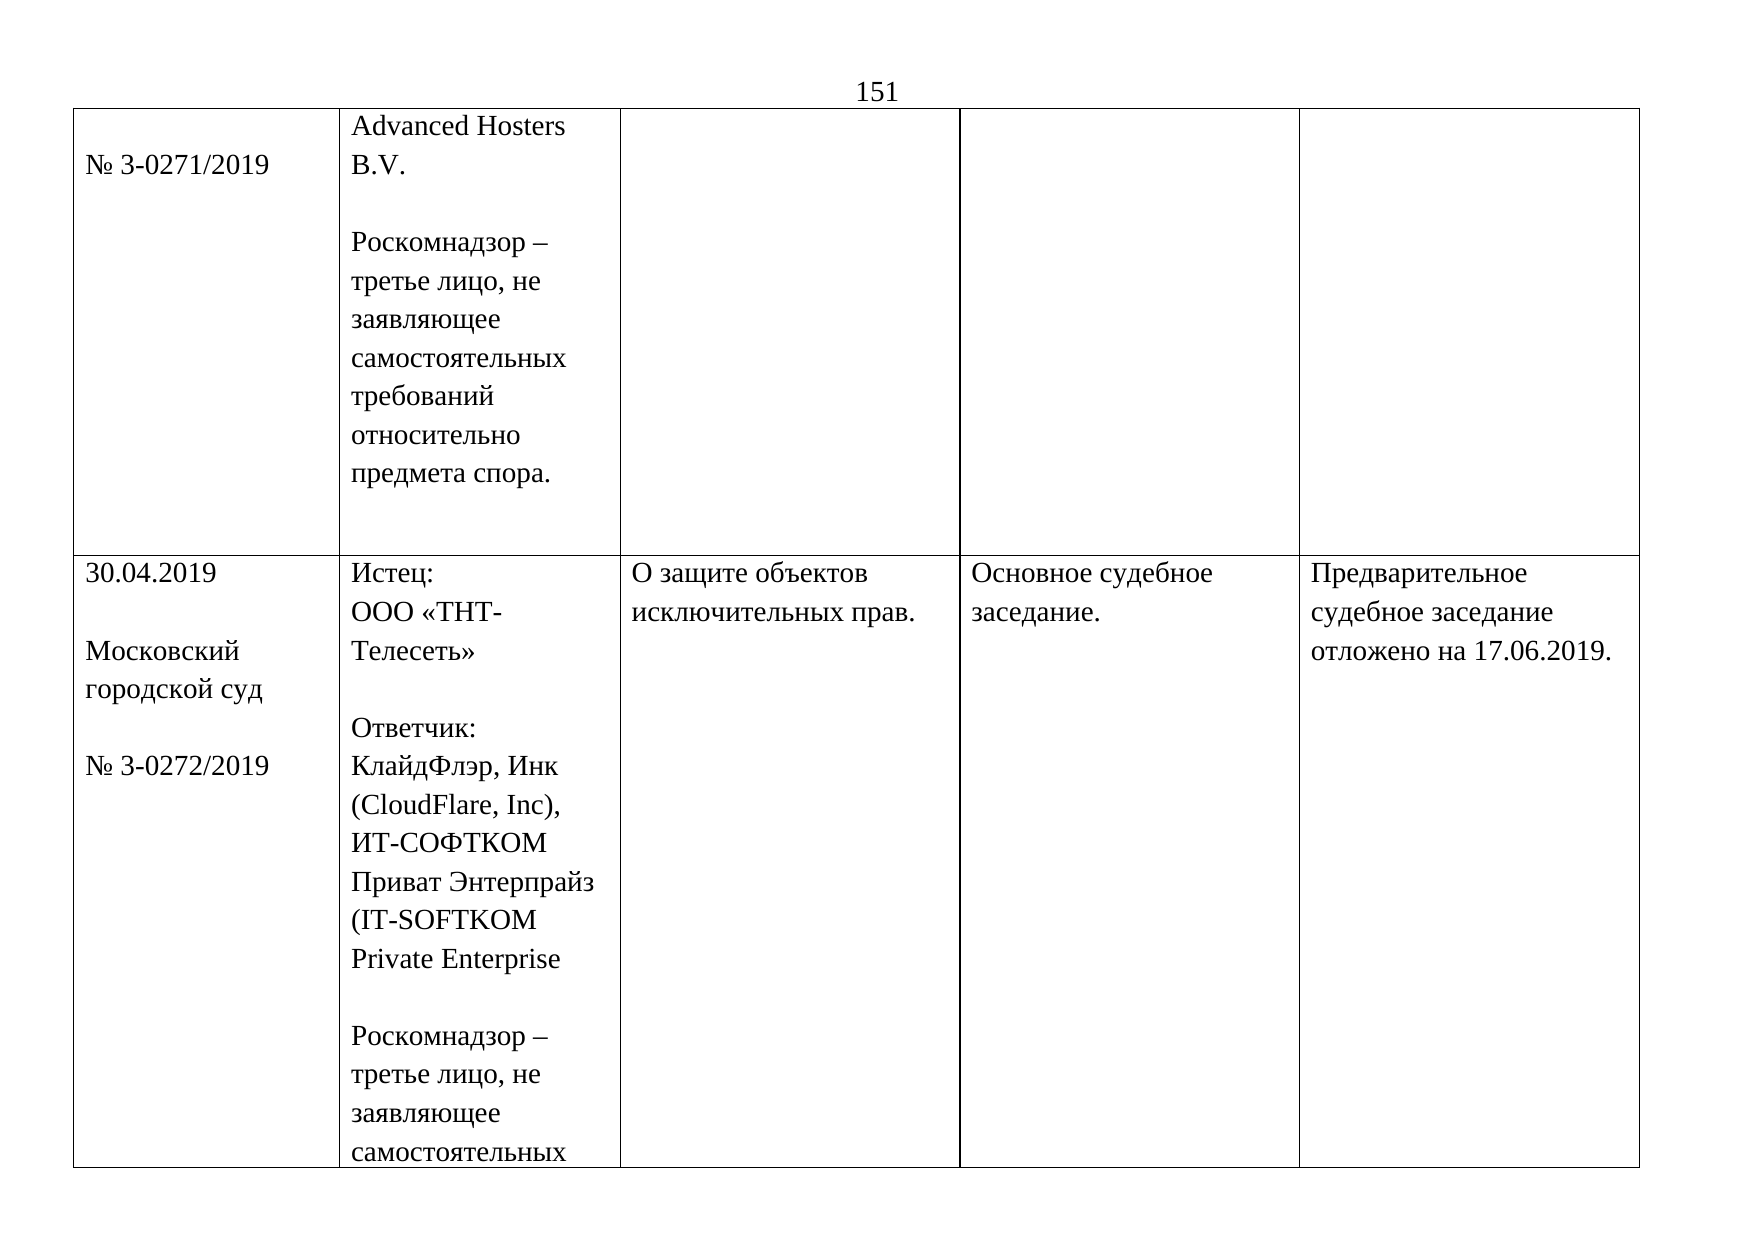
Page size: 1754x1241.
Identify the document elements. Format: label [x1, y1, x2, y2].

table_cell [621, 109, 959, 554]
table_cell [340, 556, 620, 1167]
table_cell [340, 109, 620, 554]
table_cell [74, 556, 339, 1167]
table_cell [961, 109, 1299, 554]
table_cell [74, 109, 339, 554]
table_cell [621, 556, 959, 1167]
table_cell [1300, 556, 1639, 1167]
table_cell [1300, 109, 1639, 554]
table_cell [961, 556, 1299, 1167]
